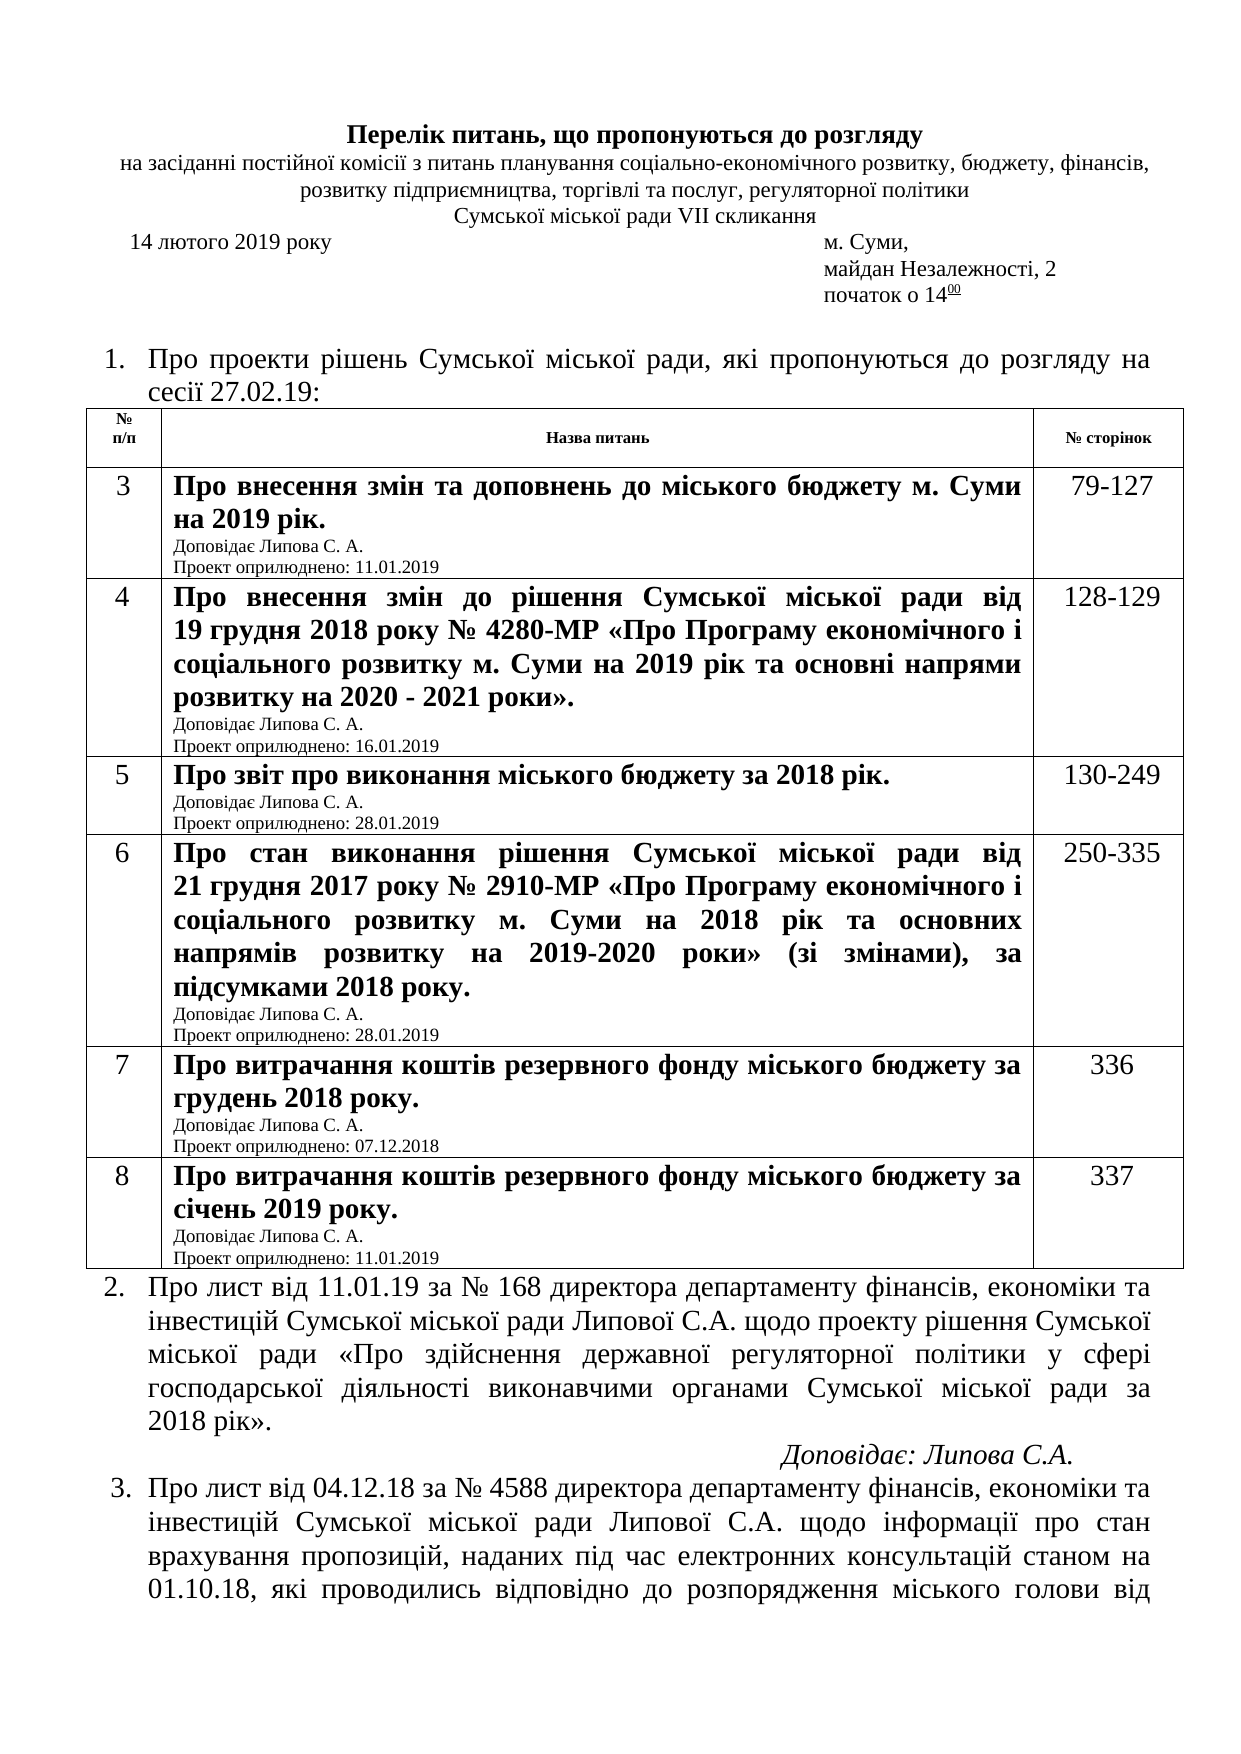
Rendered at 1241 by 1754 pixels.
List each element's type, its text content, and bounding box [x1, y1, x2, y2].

table_cell 336 [1034, 1047, 1183, 1157]
text Перелік питань, що пропонуються до розгляду [118, 118, 1152, 149]
table_cell 79-127 [1034, 468, 1183, 578]
table_header м. Суми, майдан Незалежності, 2 початок о 1400 [812, 228, 1129, 307]
table_cell 250-335 [1034, 835, 1183, 1046]
table_cell 8 [87, 1158, 161, 1268]
table_header 14 лютого 2019 року [118, 228, 812, 307]
list Про проекти рішень Сумської міської ради, які пропонуються до розгляду на сесії 27.02.19: [103, 341, 1152, 408]
table_cell Про внесення змін до рішення Сумської міської ради від 19 грудня 2018 року № 4280-МР «Про Програму економічного і соціального розвитку м. Суми на 2019 рік та основні напрями розвитку на 2020 - 2021 роки». Доповідає Липова С. А. Проект оприлюднено: 16.01.2019 [162, 579, 1033, 756]
table_cell Про витрачання коштів резервного фонду міського бюджету за грудень 2018 року. Доповідає Липова С. А. Проект оприлюднено: 07.12.2018 [162, 1047, 1033, 1157]
table_cell 6 [87, 835, 161, 1046]
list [110, 1471, 1152, 1605]
table_cell 130-249 [1034, 757, 1183, 834]
table_header № п/п [87, 409, 161, 467]
table_cell Про внесення змін та доповнень до міського бюджету м. Суми на 2019 рік. Доповідає Липова С. А. Проект оприлюднено: 11.01.2019 [162, 468, 1033, 578]
table_cell 337 [1034, 1158, 1183, 1268]
table_cell 128-129 [1034, 579, 1183, 756]
list Про лист від 11.01.19 за № 168 директора департаменту фінансів, економіки та інвестицій Сумської міської ради Липової С.А. щодо проекту рішення Сумської міської ради «Про здійснення державної регуляторної політики у сфері господарської діяльності виконавчими органами Сумської міської ради за 2018 рік». [103, 1269, 1152, 1437]
table_header № сторінок [1034, 409, 1183, 467]
table_cell 5 [87, 757, 161, 834]
table_cell Про витрачання коштів резервного фонду міського бюджету за січень 2019 року. Доповідає Липова С. А. Проект оприлюднено: 11.01.2019 [162, 1158, 1033, 1268]
table_cell Про стан виконання рішення Сумської міської ради від 21 грудня 2017 року № 2910-МР «Про Програму економічного і соціального розвитку м. Суми на 2018 рік та основних напрямів розвитку на 2019-2020 роки» (зі змінами), за підсумками 2018 року. Доповідає Липова С. А. Проект оприлюднено: 28.01.2019 [162, 835, 1033, 1046]
text на засіданні постійної комісії з питань планування соціально-економічного розвитку, бюджету, фінансів, розвитку підприємництва, торгівлі та послуг, регуляторної політики [118, 149, 1152, 202]
text Доповідає: Липова С.А. [708, 1437, 1152, 1471]
text Сумської міської ради VII скликання [118, 202, 1152, 228]
table_cell Про звіт про виконання міського бюджету за 2018 рік. Доповідає Липова С. А. Проект оприлюднено: 28.01.2019 [162, 757, 1033, 834]
table_cell 3 [87, 468, 161, 578]
table_cell 7 [87, 1047, 161, 1157]
table_header Назва питань [162, 409, 1033, 467]
table_cell 4 [87, 579, 161, 756]
